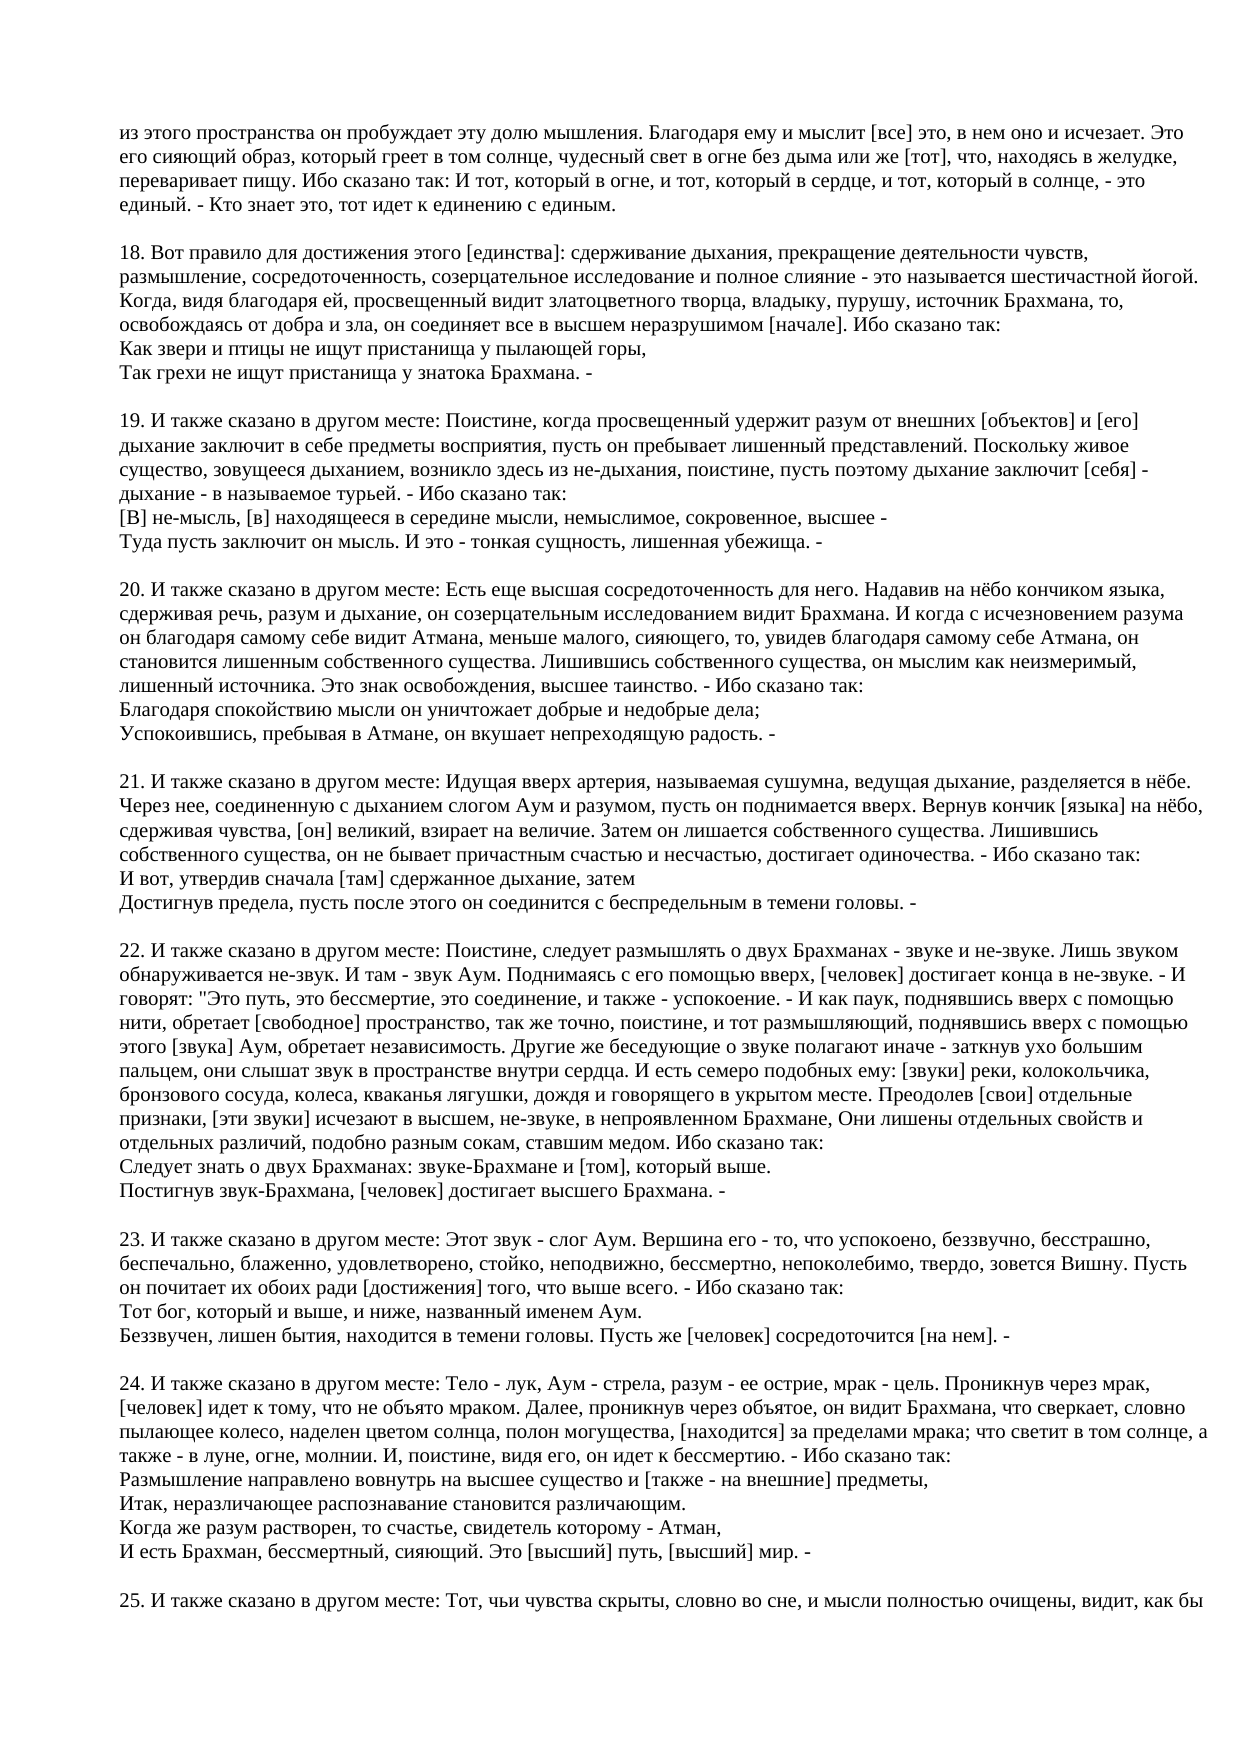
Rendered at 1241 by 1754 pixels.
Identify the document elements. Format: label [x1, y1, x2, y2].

table_header [118, 118, 1211, 1613]
